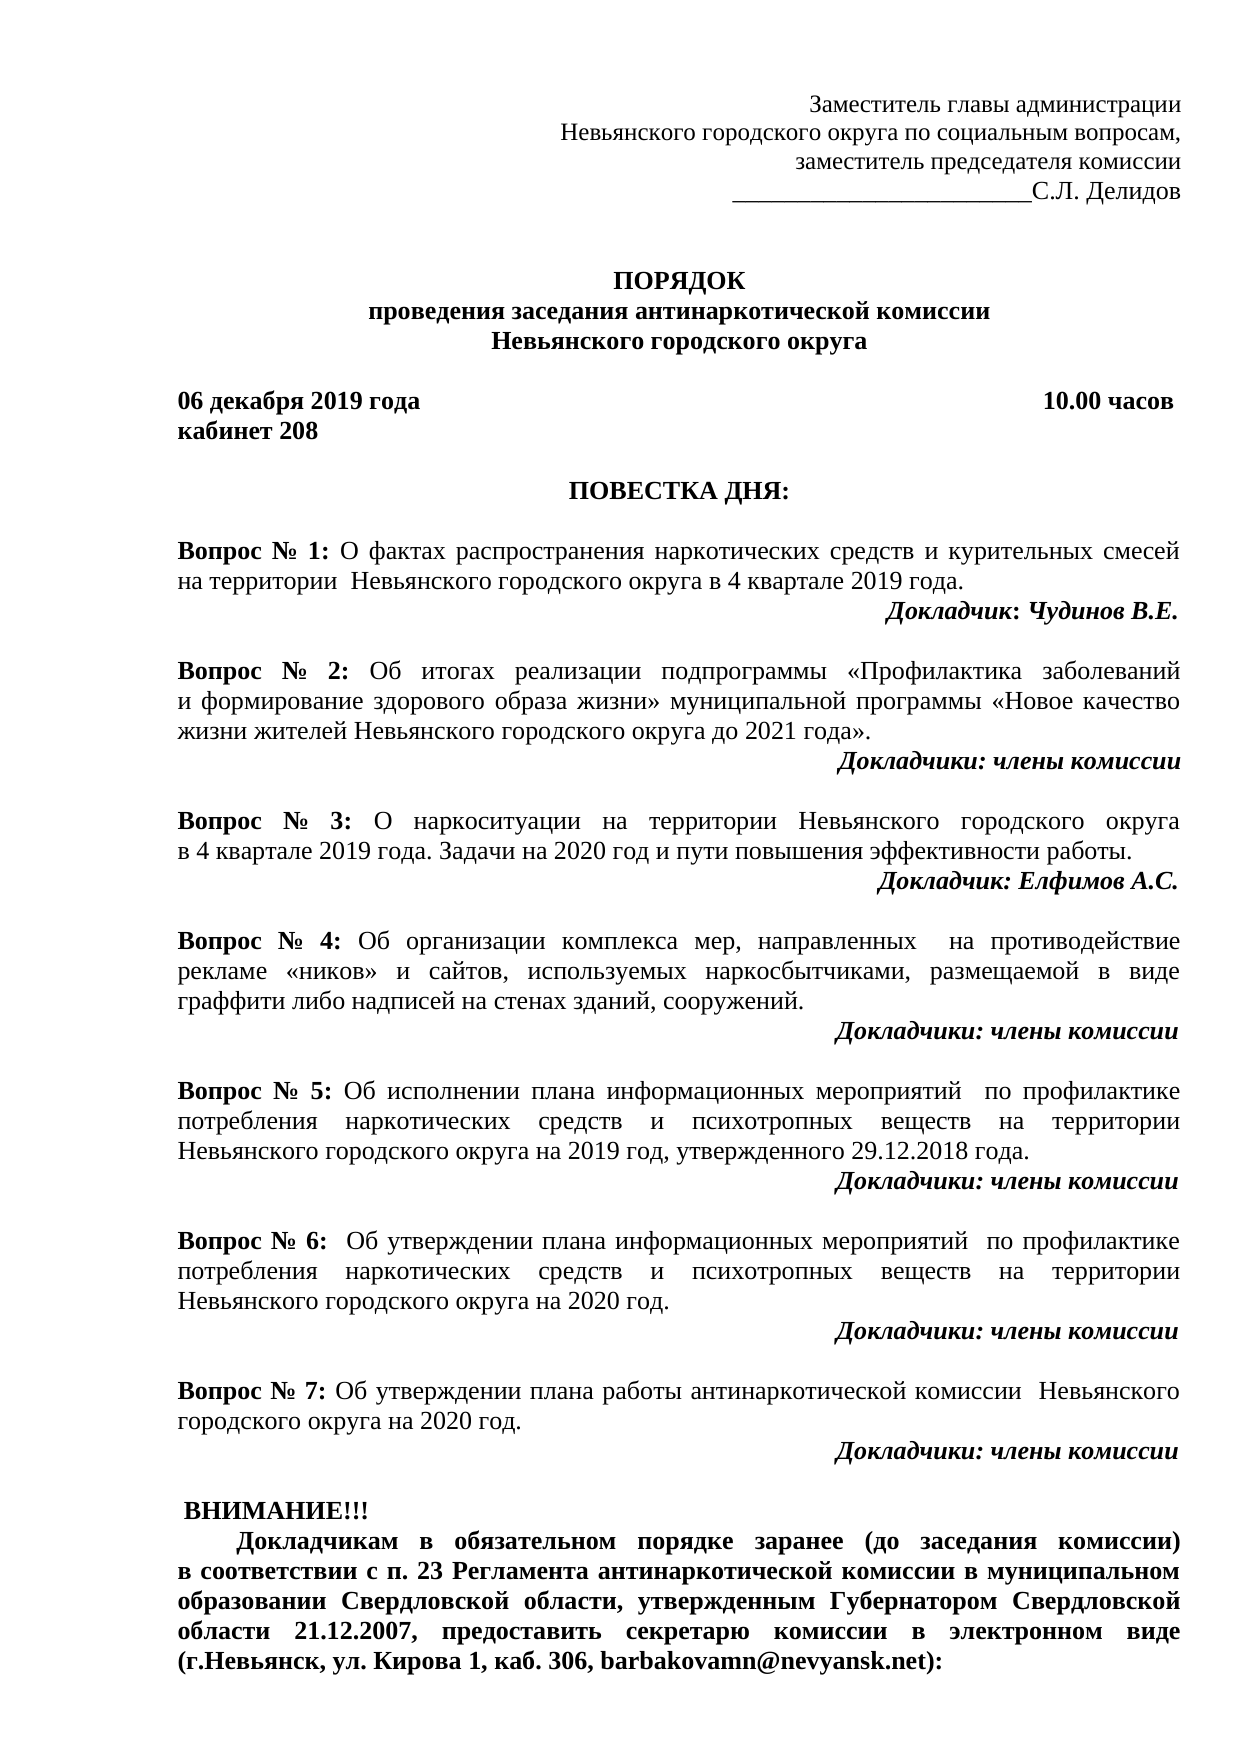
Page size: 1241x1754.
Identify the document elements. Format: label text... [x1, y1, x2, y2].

text _______________________С.Л. Делидов [177, 175, 1181, 205]
text Заместитель главы администрации Невьянского городского округа по социальным вопросам, [177, 89, 1181, 146]
text ПОРЯДОК [177, 265, 1181, 295]
text Докладчикам в обязательном порядке заранее (до заседания комиссии) в соответствии с п. 23 Регламента антинаркотической комиссии в муниципальном образовании Свердловской области, утвержденным Губернатором Свердловской области 21.12.2007, предоставить секретарю комиссии в электронном виде (г.Невьянск, ул. Кирова 1, каб. 306, barbakovamn@nevyansk.net): [177, 1525, 1181, 1675]
text Вопрос № 1: О фактах распространения наркотических средств и курительных смесей на территории Невьянского городского округа в 4 квартале 2019 года. [177, 535, 1181, 595]
text Вопрос № 6: Об утверждении плана информационных мероприятий по профилактике потребления наркотических средств и психотропных веществ на территории Невьянского городского округа на 2020 год. [177, 1225, 1181, 1315]
text Вопрос № 5: Об исполнении плана информационных мероприятий по профилактике потребления наркотических средств и психотропных веществ на территории Невьянского городского округа на 2019 год, утвержденного 29.12.2018 года. [177, 1075, 1181, 1165]
text Докладчики: члены комиссии [177, 1165, 1181, 1195]
text Невьянского городского округа [177, 325, 1181, 355]
text Вопрос № 4: Об организации комплекса мер, направленных на противодействие рекламе «ников» и сайтов, используемых наркосбытчиками, размещаемой в виде граффити либо надписей на стенах зданий, сооружений. [177, 925, 1181, 1015]
text Вопрос № 7: Об утверждении плана работы антинаркотической комиссии Невьянского городского округа на 2020 год. [177, 1375, 1181, 1435]
text Докладчики: члены комиссии [177, 1015, 1181, 1045]
text ВНИМАНИЕ!!! [177, 1495, 1181, 1525]
text ПОВЕСТКА ДНЯ: [177, 475, 1181, 505]
text Докладчики: члены комиссии [177, 1315, 1181, 1345]
text Докладчик: Елфимов А.С. [177, 865, 1181, 895]
text Докладчики: члены комиссии [177, 745, 1181, 775]
text Вопрос № 2: Об итогах реализации подпрограммы «Профилактика заболеваний и формирование здорового образа жизни» муниципальной программы «Новое качество жизни жителей Невьянского городского округа до 2021 года». [177, 655, 1181, 745]
text Вопрос № 3: О наркоситуации на территории Невьянского городского округа в 4 квартале 2019 года. Задачи на 2020 год и пути повышения эффективности работы. [177, 805, 1181, 865]
text 06 декабря 2019 года 10.00 часов кабинет 208 [177, 385, 1181, 445]
text проведения заседания антинаркотической комиссии [177, 295, 1181, 325]
text Докладчики: члены комиссии [177, 1435, 1181, 1465]
text заместитель председателя комиссии [177, 146, 1181, 175]
text Докладчик: Чудинов В.Е. [177, 595, 1181, 625]
